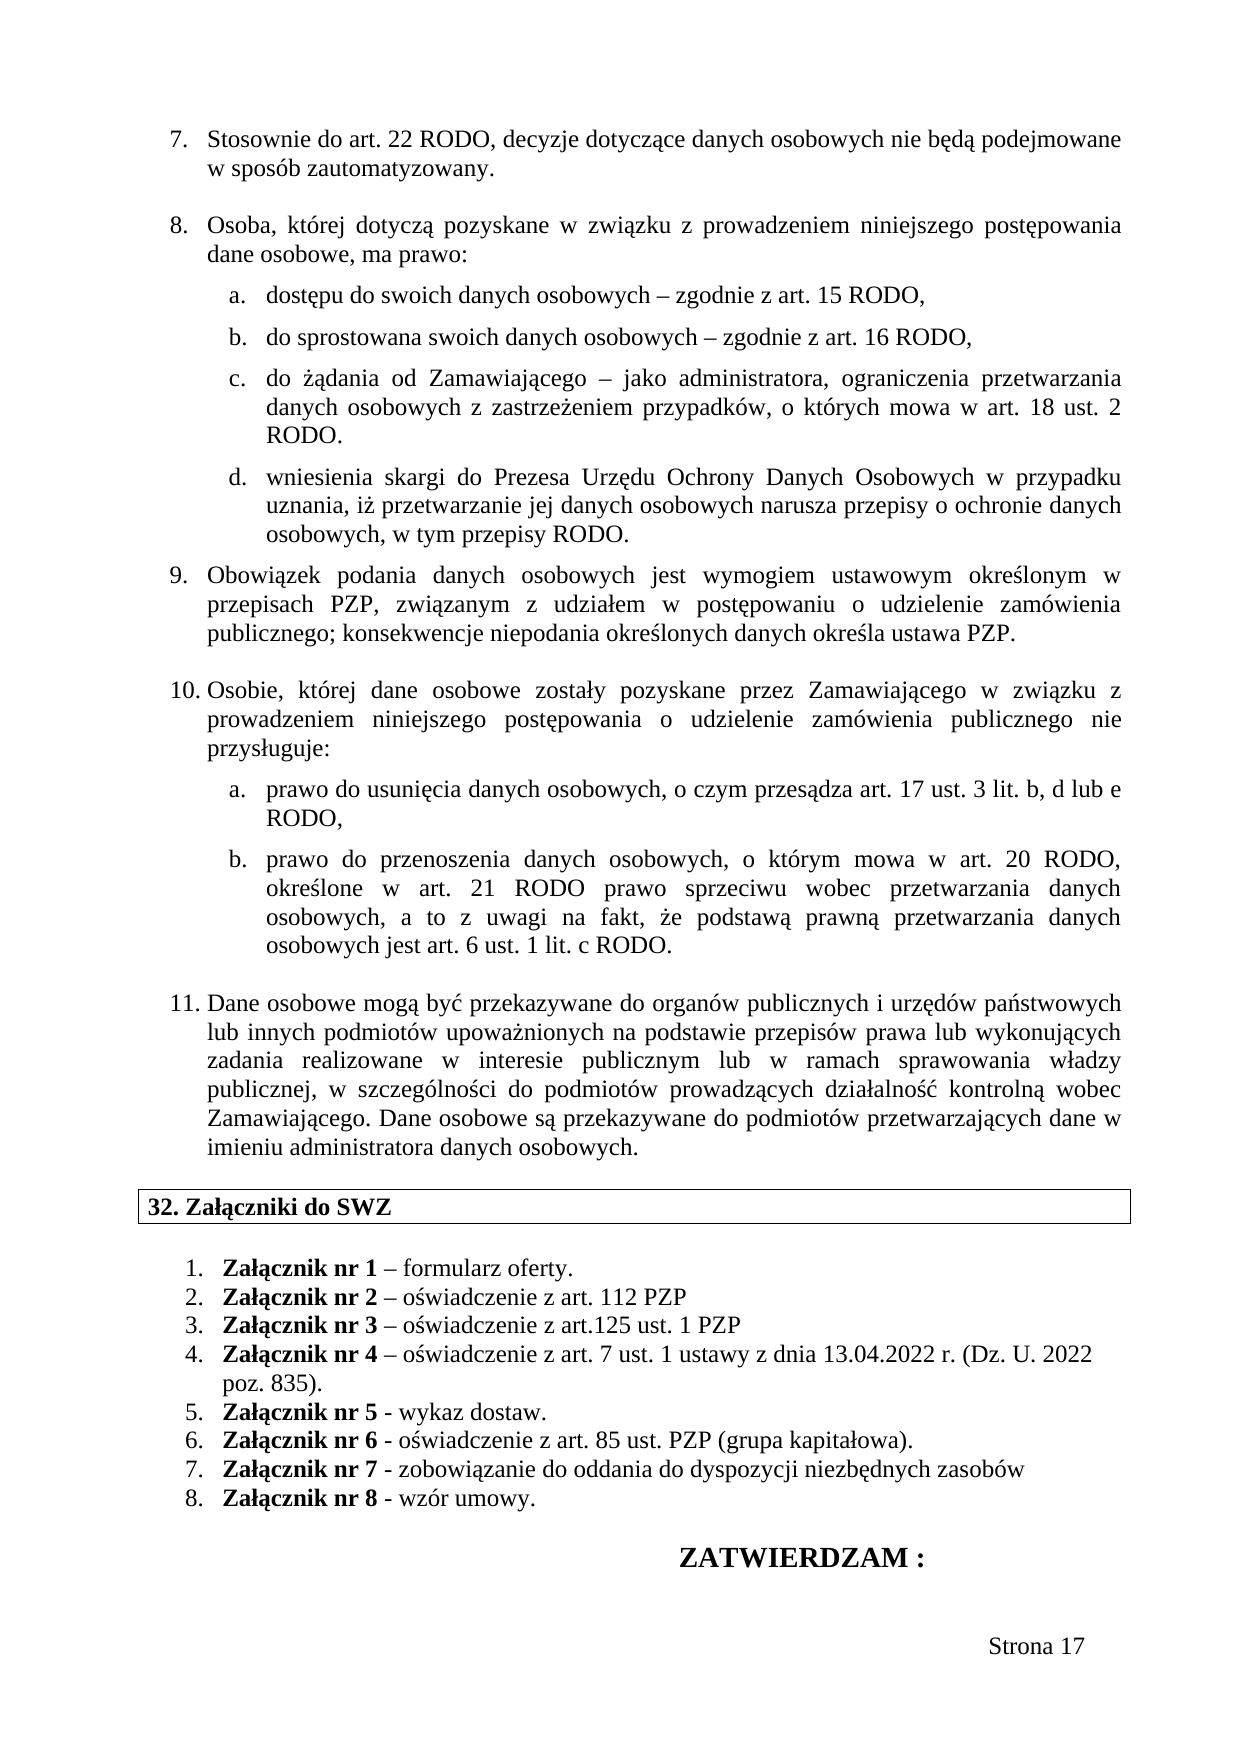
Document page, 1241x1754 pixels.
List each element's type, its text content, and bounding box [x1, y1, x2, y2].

list prawo do usunięcia danych osobowych, o czym przesądza art. 17 ust. 3 lit. b, d lub e RODO, [229, 774, 1122, 832]
list Obowiązek podania danych osobowych jest wymogiem ustawowym określonym w przepisach PZP, związanym z udziałem w postępowaniu o udzielenie zamówienia publicznego; konsekwencje niepodania określonych danych określa ustawa PZP. [169, 560, 1122, 647]
list Załącznik nr 5 - wykaz dostaw. [185, 1397, 1122, 1425]
list Załącznik nr 6 - oświadczenie z art. 85 ust. PZP (grupa kapitałowa). [185, 1425, 1122, 1454]
list do sprostowana swoich danych osobowych – zgodnie z art. 16 RODO, [229, 322, 1122, 350]
list Dane osobowe mogą być przekazywane do organów publicznych i urzędów państwowych lub innych podmiotów upoważnionych na podstawie przepisów prawa lub wykonujących zadania realizowane w interesie publicznym lub w ramach sprawowania władzy publicznej, w szczególności do podmiotów prowadzących działalność kontrolną wobec Zamawiającego. Dane osobowe są przekazywane do podmiotów przetwarzających dane w imieniu administratora danych osobowych. [169, 988, 1122, 1160]
list Osoba, której dotyczą pozyskane w związku z prowadzeniem niniejszego postępowania dane osobowe, ma prawo: [169, 210, 1122, 268]
list Załącznik nr 3 – oświadczenie z art.125 ust. 1 PZP [185, 1310, 1122, 1339]
list Stosownie do art. 22 RODO, decyzje dotyczące danych osobowych nie będą podejmowane w sposób zautomatyzowany. [169, 124, 1122, 182]
list Załącznik nr 2 – oświadczenie z art. 112 PZP [185, 1282, 1122, 1310]
list Załącznik nr 8 - wzór umowy. [185, 1483, 1122, 1512]
text ZATWIERDZAM : [148, 1540, 1122, 1574]
list Osobie, której dane osobowe zostały pozyskane przez Zamawiającego w związku z prowadzeniem niniejszego postępowania o udzielenie zamówienia publicznego nie przysługuje: [169, 675, 1122, 762]
list Załącznik nr 7 - zobowiązanie do oddania do dyspozycji niezbędnych zasobów [185, 1454, 1122, 1483]
list Załącznik nr 1 – formularz oferty. [185, 1253, 1122, 1282]
text 32. Załączniki do SWZ [139, 1190, 1130, 1223]
list dostępu do swoich danych osobowych – zgodnie z art. 15 RODO, [229, 280, 1122, 309]
list do żądania od Zamawiającego – jako administratora, ograniczenia przetwarzania danych osobowych z zastrzeżeniem przypadków, o których mowa w art. 18 ust. 2 RODO. [229, 363, 1122, 449]
list Załącznik nr 4 – oświadczenie z art. 7 ust. 1 ustawy z dnia 13.04.2022 r. (Dz. U. 2022 poz. 835). [185, 1339, 1122, 1397]
list prawo do przenoszenia danych osobowych, o którym mowa w art. 20 RODO, określone w art. 21 RODO prawo sprzeciwu wobec przetwarzania danych osobowych, a to z uwagi na fakt, że podstawą prawną przetwarzania danych osobowych jest art. 6 ust. 1 lit. c RODO. [229, 844, 1122, 959]
list wniesienia skargi do Prezesa Urzędu Ochrony Danych Osobowych w przypadku uznania, iż przetwarzanie jej danych osobowych narusza przepisy o ochronie danych osobowych, w tym przepisy RODO. [228, 462, 1122, 548]
